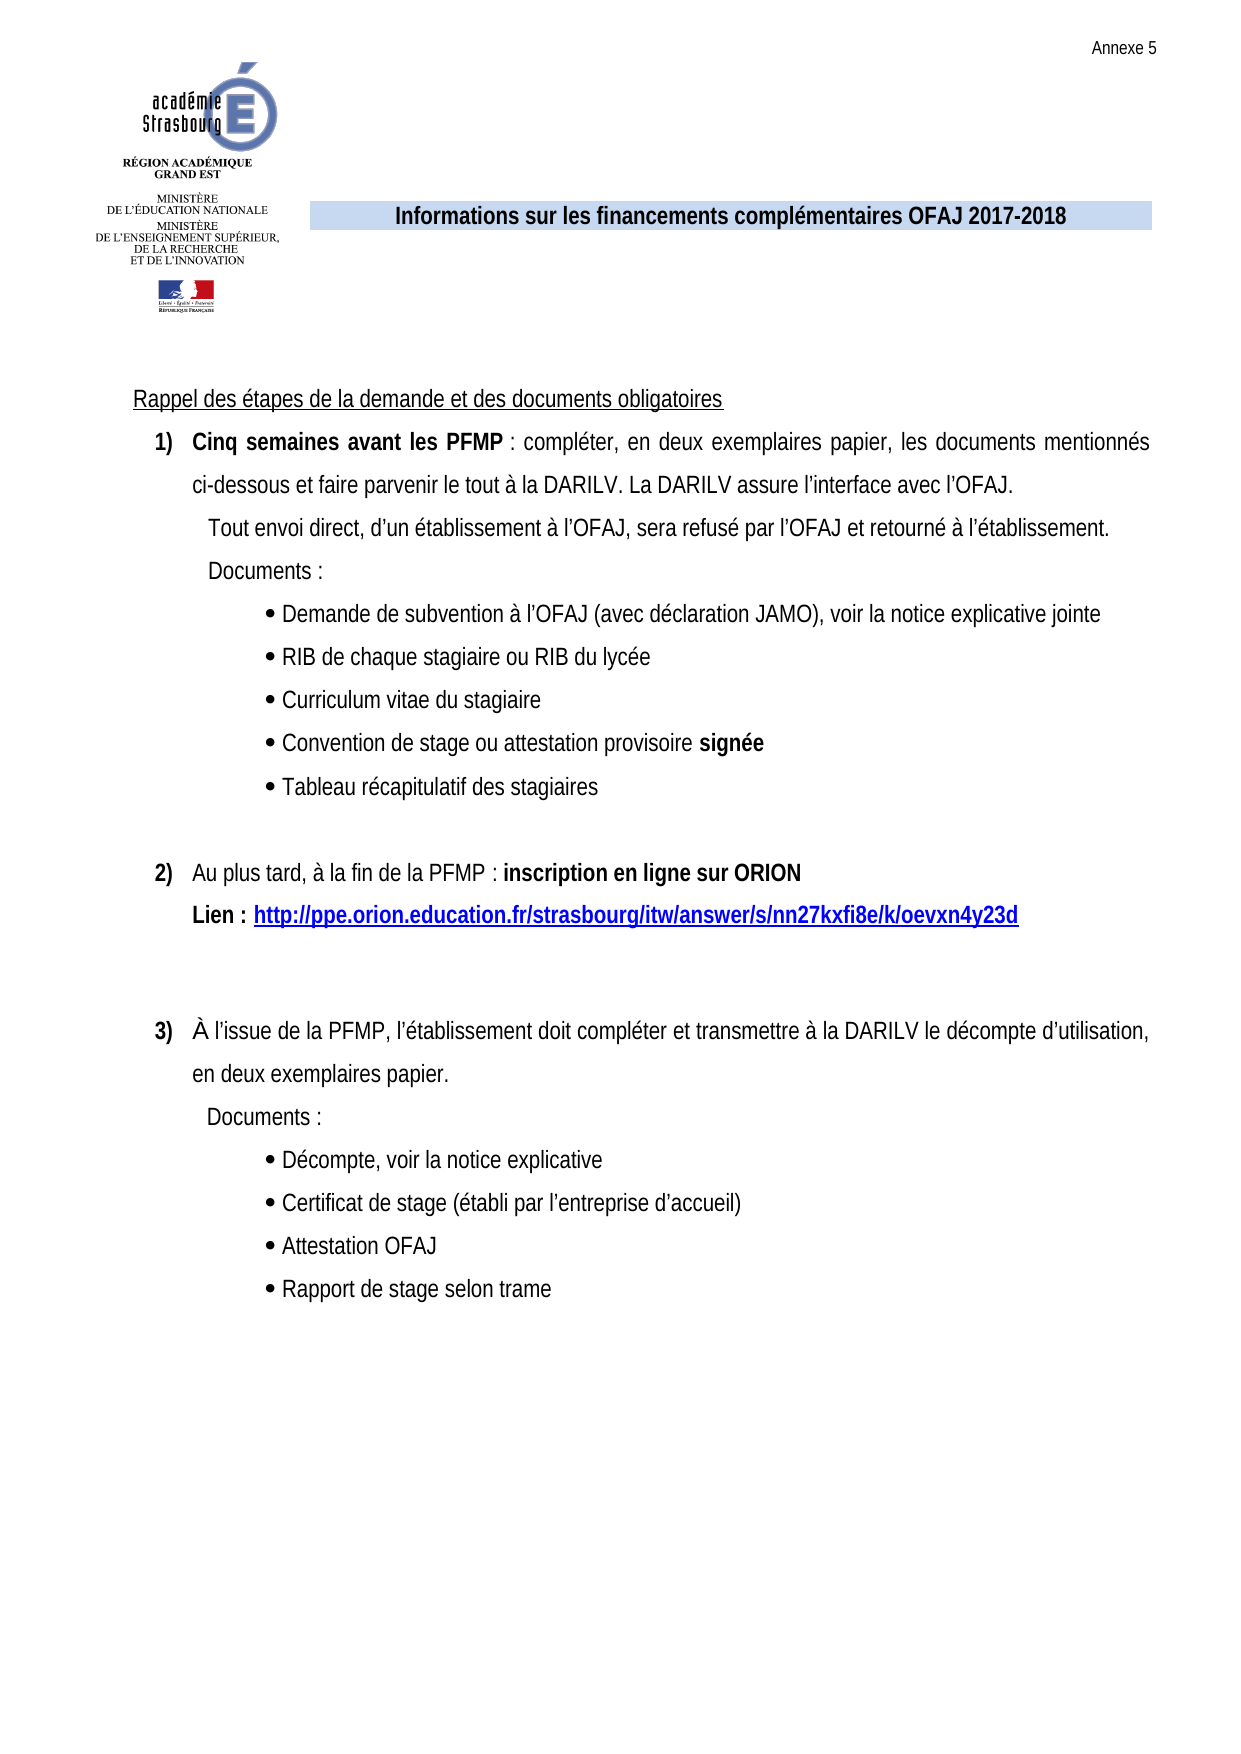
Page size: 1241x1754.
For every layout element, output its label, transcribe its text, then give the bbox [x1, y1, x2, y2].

text Documents : [133, 1102, 1152, 1130]
list À l’issue de la PFMP, l’établissement doit compléter et transmettre à la DARILV le décompte d’utilisation, en deux exemplaires papier. [154, 1016, 1152, 1087]
text Certificat de stage (établi par l’entreprise d’accueil) [266, 1188, 1152, 1217]
list Au plus tard, à la fin de la PFMP : inscription en ligne sur ORION [154, 858, 1152, 886]
text Décompte, voir la notice explicative [266, 1145, 1152, 1173]
text Curriculum vitae du stagiaire [266, 685, 1152, 714]
text Attestation OFAJ [266, 1231, 1152, 1260]
text Convention de stage ou attestation provisoire signée [266, 728, 1152, 757]
text Demande de subvention à l’OFAJ (avec déclaration JAMO), voir la notice explicative jointe [266, 598, 1152, 627]
list Tout envoi direct, d’un établissement à l’OFAJ, sera refusé par l’OFAJ et retourné à l’établissement. [208, 513, 1152, 541]
text Tableau récapitulatif des stagiaires [266, 771, 1152, 800]
picture [95, 62, 279, 313]
list Cinq semaines avant les PFMP : compléter, en deux exemplaires papier, les documents mentionnés ci-dessous et faire parvenir le tout à la DARILV. La DARILV assure l’interface avec l’OFAJ. [154, 427, 1152, 498]
text RIB de chaque stagiaire ou RIB du lycée [266, 642, 1152, 671]
text Documents : [134, 556, 1152, 584]
text Rapport de stage selon trame [266, 1274, 1152, 1303]
text Rappel des étapes de la demande et des documents obligatoires [133, 384, 1152, 413]
text Informations sur les financements complémentaires OFAJ 2017-2018 [310, 201, 1152, 230]
text Lien : http://ppe.orion.education.fr/strasbourg/itw/answer/s/nn27kxfi8e/k/oevxn4y23d [133, 901, 1152, 929]
